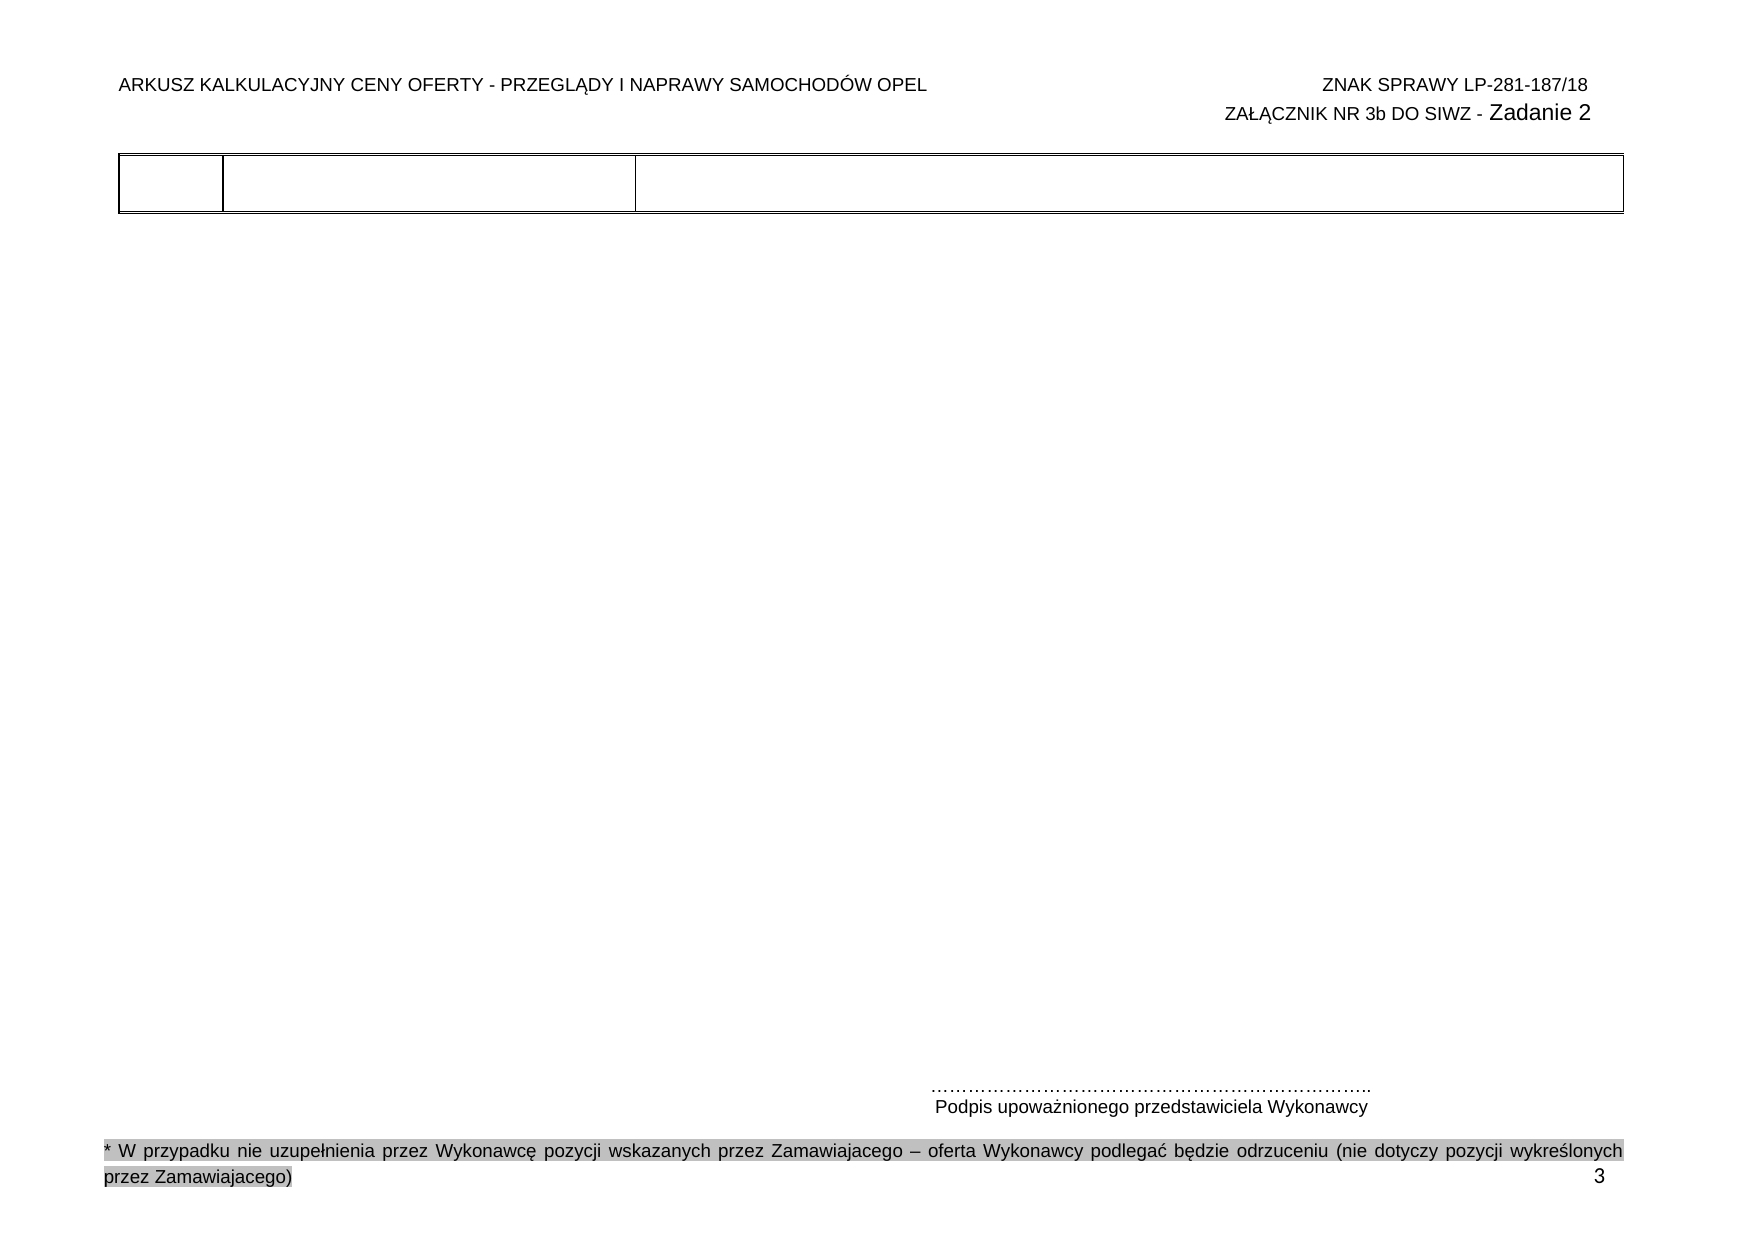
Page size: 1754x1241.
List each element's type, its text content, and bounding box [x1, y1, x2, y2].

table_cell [224, 156, 635, 211]
table_cell 15 [120, 156, 222, 211]
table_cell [636, 156, 1623, 211]
